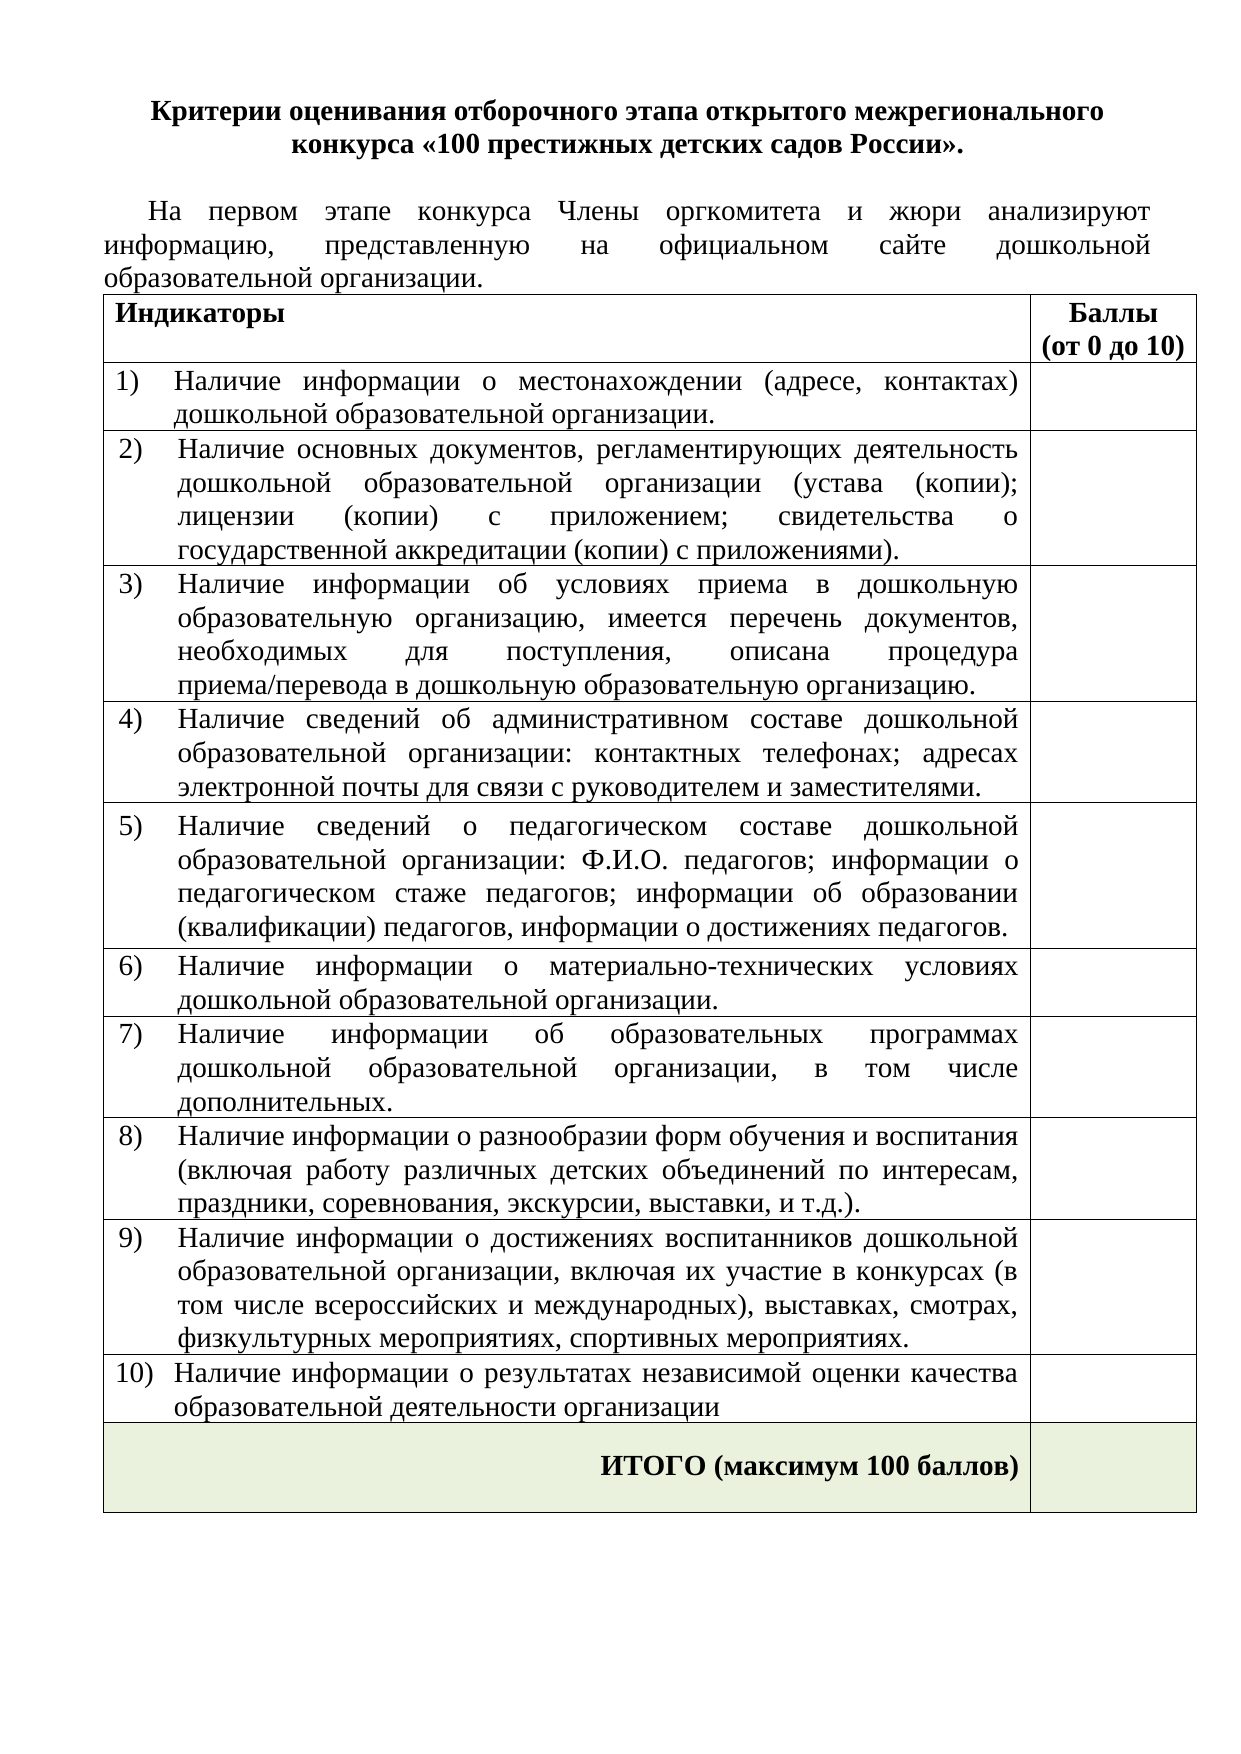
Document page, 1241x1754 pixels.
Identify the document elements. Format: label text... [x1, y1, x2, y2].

table_cell [1031, 803, 1196, 947]
table_cell [1031, 1423, 1196, 1512]
table_cell [1031, 1355, 1196, 1422]
table_cell [1031, 1017, 1196, 1117]
table_cell Наличие информации о результатах независимой оценки качества образовательной деятельности организации [104, 1355, 1030, 1422]
table_cell [1031, 949, 1196, 1016]
table_header Индикаторы [104, 295, 1030, 362]
table_cell Наличие информации о достижениях воспитанников дошкольной образовательной организации, включая их участие в конкурсах (в том числе всероссийских и международных), выставках, смотрах, физкультурных мероприятиях, спортивных мероприятиях. [104, 1220, 1030, 1354]
table_cell Наличие основных документов, регламентирующих деятельность дошкольной образовательной организации (устава (копии); лицензии (копии) с приложением; свидетельства о государственной аккредитации (копии) с приложениями). [104, 431, 1030, 565]
table_cell [1031, 363, 1196, 430]
table_cell Наличие информации о материально-технических условиях дошкольной образовательной организации. [104, 949, 1030, 1016]
table_cell [1031, 566, 1196, 701]
table_cell [1031, 702, 1196, 802]
table_cell [1031, 431, 1196, 565]
table_cell Наличие информации о разнообразии форм обучения и воспитания (включая работу различных детских объединений по интересам, праздники, соревнования, экскурсии, выставки, и т.д.). [104, 1118, 1030, 1219]
table_cell Наличие информации об образовательных программах дошкольной образовательной организации, в том числе дополнительных. [104, 1017, 1030, 1117]
text Критерии оценивания отборочного этапа открытого межрегионального конкурса «100 престижных детских садов России». [103, 93, 1152, 160]
table_cell [1031, 1118, 1196, 1219]
table_header Баллы (от 0 до 10) [1031, 295, 1196, 362]
table_cell Наличие информации об условиях приема в дошкольную образовательную организацию, имеется перечень документов, необходимых для поступления, описана процедура приема/перевода в дошкольную образовательную организацию. [104, 566, 1030, 701]
table_cell Наличие сведений об административном составе дошкольной образовательной организации: контактных телефонах; адресах электронной почты для связи с руководителем и заместителями. [104, 702, 1030, 802]
table_cell ИТОГО (максимум 100 баллов) [104, 1423, 1030, 1512]
table_cell Наличие информации о местонахождении (адресе, контактах) дошкольной образовательной организации. [104, 363, 1030, 430]
table_cell [1031, 1220, 1196, 1354]
text На первом этапе конкурса Члены оргкомитета и жюри анализируют информацию, представленную на официальном сайте дошкольной образовательной организации. [103, 193, 1152, 294]
table_cell Наличие сведений о педагогическом составе дошкольной образовательной организации: Ф.И.О. педагогов; информации о педагогическом стаже педагогов; информации об образовании (квалификации) педагогов, информации о достижениях педагогов. [104, 803, 1030, 947]
